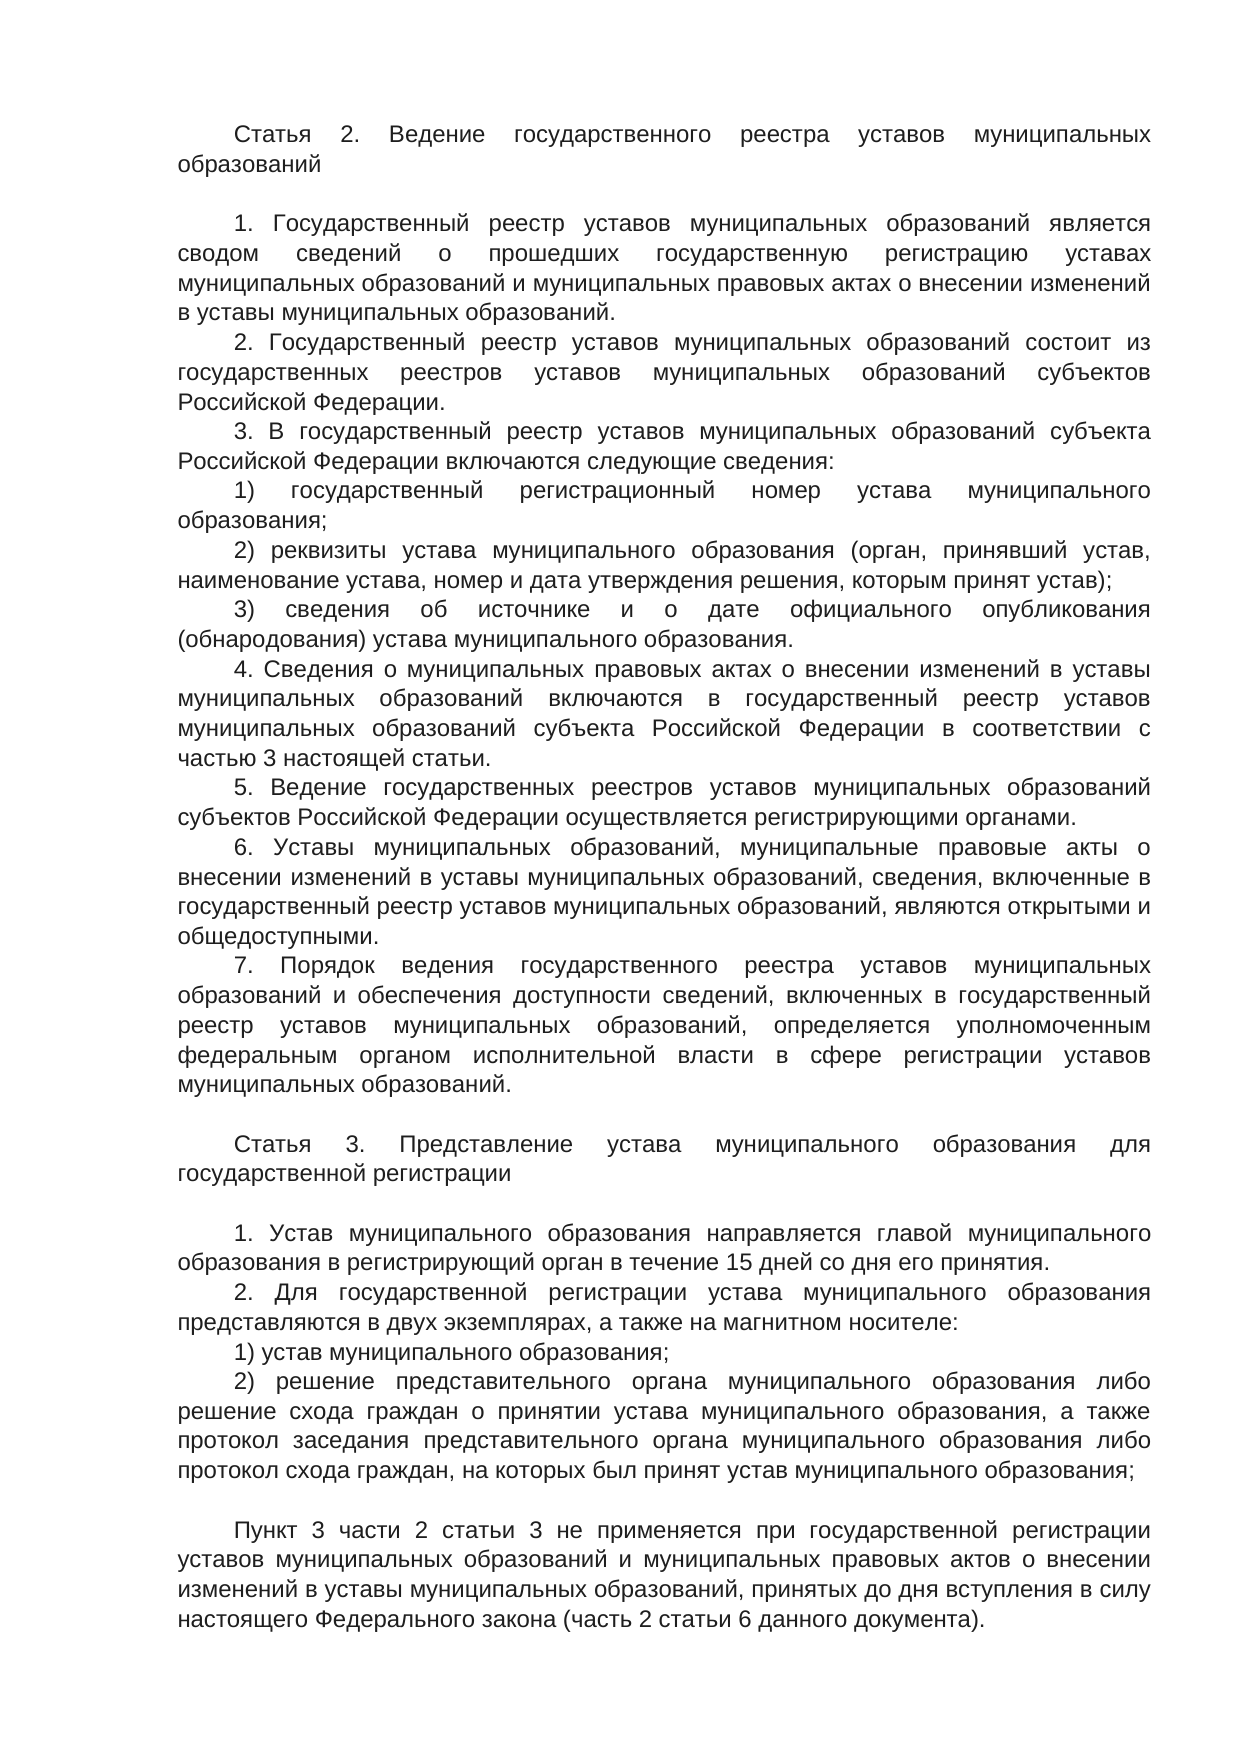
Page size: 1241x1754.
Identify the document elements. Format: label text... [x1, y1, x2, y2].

text 5. Ведение государственных реестров уставов муниципальных образований субъектов Российской Федерации осуществляется регистрирующими органами. [177, 771, 1152, 831]
text Пункт 3 части 2 статьи 3 не применяется при государственной регистрации уставов муниципальных образований и муниципальных правовых актов о внесении изменений в уставы муниципальных образований, принятых до дня вступления в силу настоящего Федерального закона (часть 2 статьи 6 данного документа). [177, 1513, 1152, 1632]
text 4. Сведения о муниципальных правовых актах о внесении изменений в уставы муниципальных образований включаются в государственный реестр уставов муниципальных образований субъекта Российской Федерации в соответствии с частью 3 настоящей статьи. [177, 652, 1152, 771]
text 2. Государственный реестр уставов муниципальных образований состоит из государственных реестров уставов муниципальных образований субъектов Российской Федерации. [177, 326, 1152, 415]
text Статья 2. Ведение государственного реестра уставов муниципальных образований [177, 118, 1152, 177]
text 1. Государственный реестр уставов муниципальных образований является сводом сведений о прошедших государственную регистрацию уставах муниципальных образований и муниципальных правовых актах о внесении изменений в уставы муниципальных образований. [177, 207, 1152, 326]
text Статья 3. Представление устава муниципального образования для государственной регистрации [177, 1127, 1152, 1187]
text 1) государственный регистрационный номер устава муниципального образования; [177, 474, 1152, 534]
text 2) реквизиты устава муниципального образования (орган, принявший устав, наименование устава, номер и дата утверждения решения, которым принят устав); [177, 534, 1152, 593]
text 1. Устав муниципального образования направляется главой муниципального образования в регистрирующий орган в течение 15 дней со дня его принятия. [177, 1217, 1152, 1276]
text 2) решение представительного органа муниципального образования либо решение схода граждан о принятии устава муниципального образования, а также протокол заседания представительного органа муниципального образования либо протокол схода граждан, на которых был принят устав муниципального образования; [177, 1365, 1152, 1484]
text 3. В государственный реестр уставов муниципальных образований субъекта Российской Федерации включаются следующие сведения: [177, 415, 1152, 474]
text 1) устав муниципального образования; [177, 1335, 1152, 1365]
text 2. Для государственной регистрации устава муниципального образования представляются в двух экземплярах, а также на магнитном носителе: [177, 1276, 1152, 1335]
text 3) сведения об источнике и о дате официального опубликования (обнародования) устава муниципального образования. [177, 593, 1152, 652]
text 7. Порядок ведения государственного реестра уставов муниципальных образований и обеспечения доступности сведений, включенных в государственный реестр уставов муниципальных образований, определяется уполномоченным федеральным органом исполнительной власти в сфере регистрации уставов муниципальных образований. [177, 949, 1152, 1098]
text 6. Уставы муниципальных образований, муниципальные правовые акты о внесении изменений в уставы муниципальных образований, сведения, включенные в государственный реестр уставов муниципальных образований, являются открытыми и общедоступными. [177, 831, 1152, 949]
